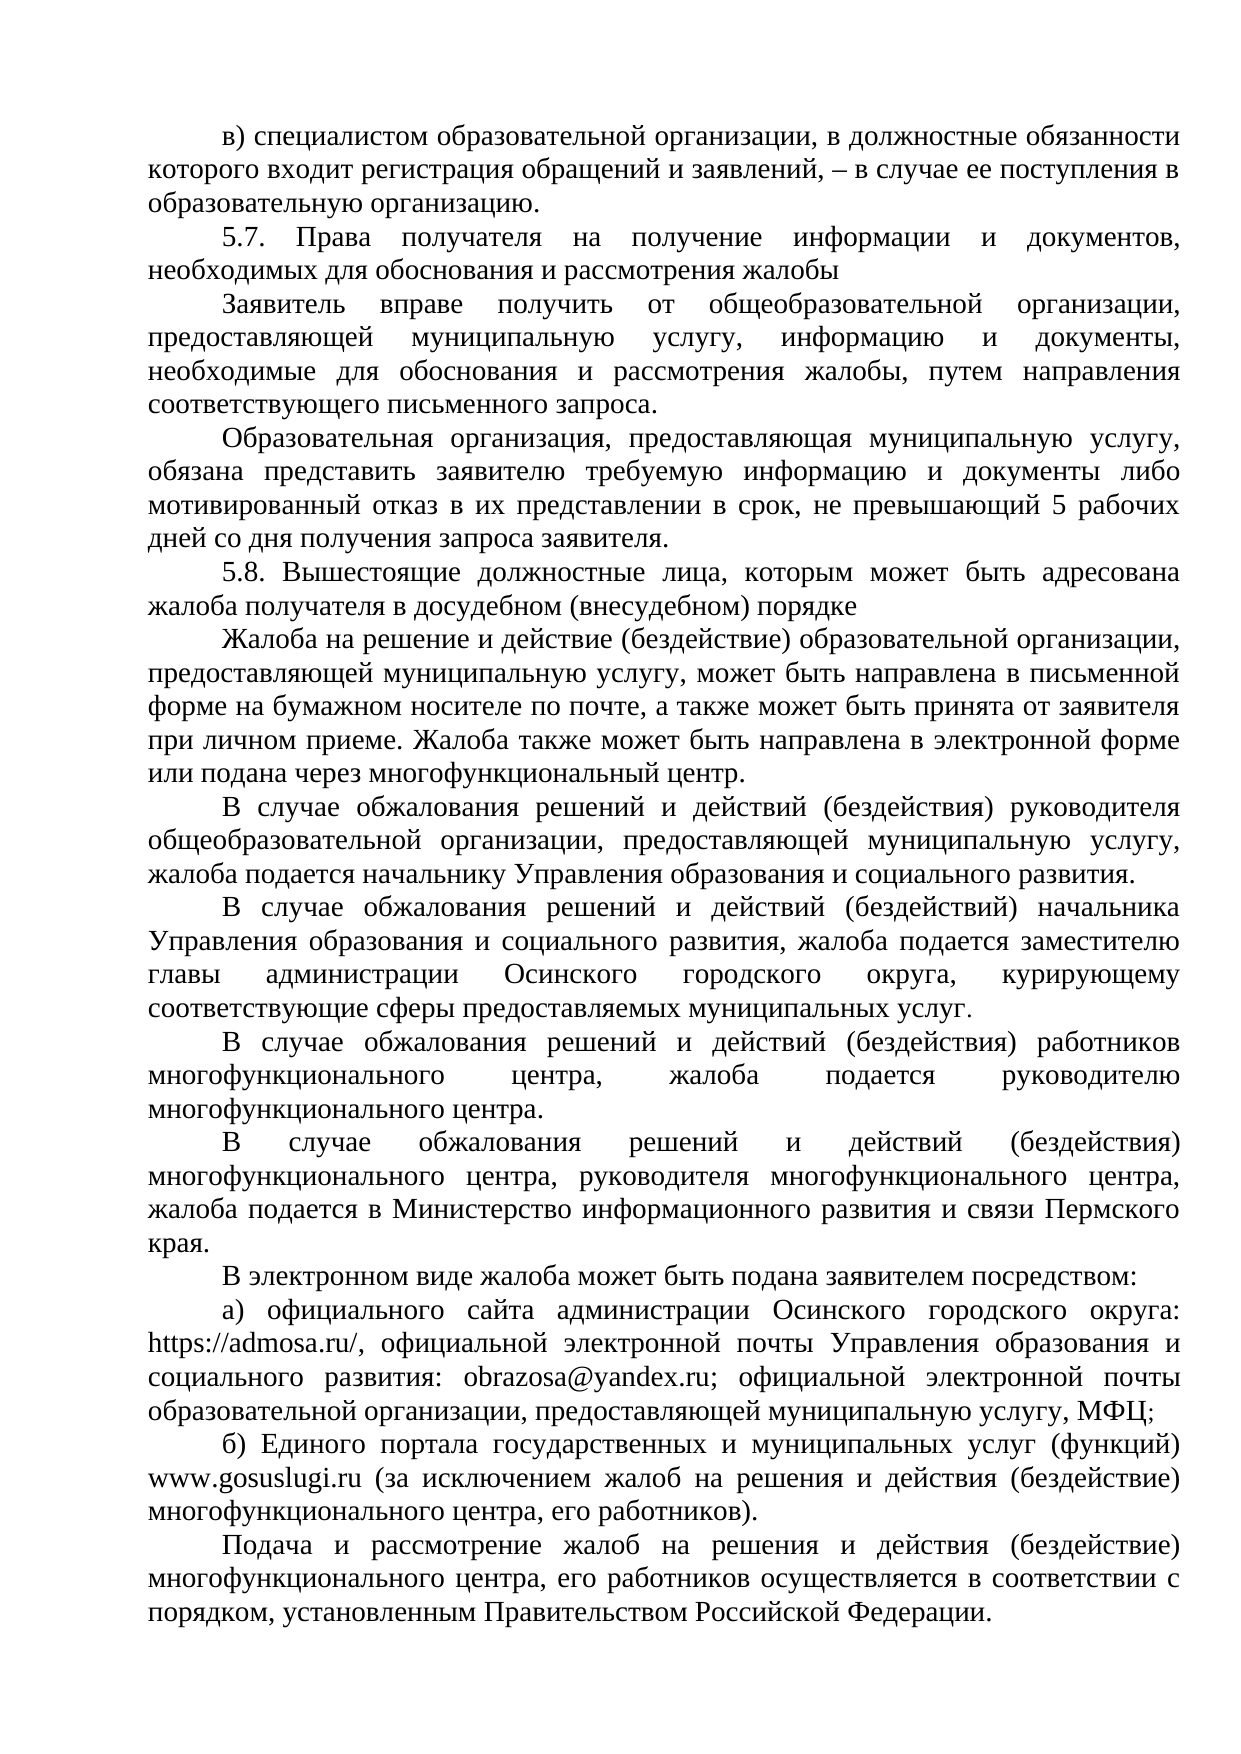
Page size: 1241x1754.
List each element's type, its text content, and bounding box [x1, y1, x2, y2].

text Жалоба на решение и действие (бездействие) образовательной организации, предоставляющей муниципальную услугу, может быть направлена в письменной форме на бумажном носителе по почте, а также может быть принята от заявителя при личном приеме. Жалоба также может быть направлена в электронной форме или подана через многофункциональный центр. [148, 621, 1181, 789]
text В случае обжалования решений и действий (бездействий) начальника Управления образования и социального развития, жалоба подается заместителю главы администрации Осинского городского округа, курирующему соответствующие сферы предоставляемых муниципальных услуг. [148, 889, 1181, 1024]
text б) Единого портала государственных и муниципальных услуг (функций) www.gosuslugi.ru (за исключением жалоб на решения и действия (бездействие) многофункционального центра, его работников). [148, 1426, 1181, 1527]
text Подача и рассмотрение жалоб на решения и действия (бездействие) многофункционального центра, его работников осуществляется в соответствии с порядком, установленным Правительством Российской Федерации. [148, 1527, 1181, 1627]
text в) специалистом образовательной организации, в должностные обязанности которого входит регистрация обращений и заявлений, – в случае ее поступления в образовательную организацию. [148, 118, 1181, 219]
text а) официального сайта администрации Осинского городского округа: https://admosa.ru/, официальной электронной почты Управления образования и социального развития: obrazosa@yandex.ru; официальной электронной почты образовательной организации, предоставляющей муниципальную услугу, МФЦ; [148, 1292, 1181, 1426]
text Образовательная организация, предоставляющая муниципальную услугу, обязана представить заявителю требуемую информацию и документы либо мотивированный отказ в их представлении в срок, не превышающий 5 рабочих дней со дня получения запроса заявителя. [148, 420, 1181, 554]
text 5.8. Вышестоящие должностные лица, которым может быть адресована жалоба получателя в досудебном (внесудебном) порядке [148, 554, 1181, 621]
text Заявитель вправе получить от общеобразовательной организации, предоставляющей муниципальную услугу, информацию и документы, необходимые для обоснования и рассмотрения жалобы, путем направления соответствующего письменного запроса. [148, 286, 1181, 420]
text 5.7. Права получателя на получение информации и документов, необходимых для обоснования и рассмотрения жалобы [148, 219, 1181, 286]
text В случае обжалования решений и действий (бездействия) работников многофункционального центра, жалоба подается руководителю многофункционального центра. [148, 1024, 1181, 1124]
text В электронном виде жалоба может быть подана заявителем посредством: [148, 1258, 1181, 1292]
text В случае обжалования решений и действий (бездействия) руководителя общеобразовательной организации, предоставляющей муниципальную услугу, жалоба подается начальнику Управления образования и социального развития. [148, 789, 1181, 889]
text В случае обжалования решений и действий (бездействия) многофункционального центра, руководителя многофункционального центра, жалоба подается в Министерство информационного развития и связи Пермского края. [148, 1124, 1181, 1258]
